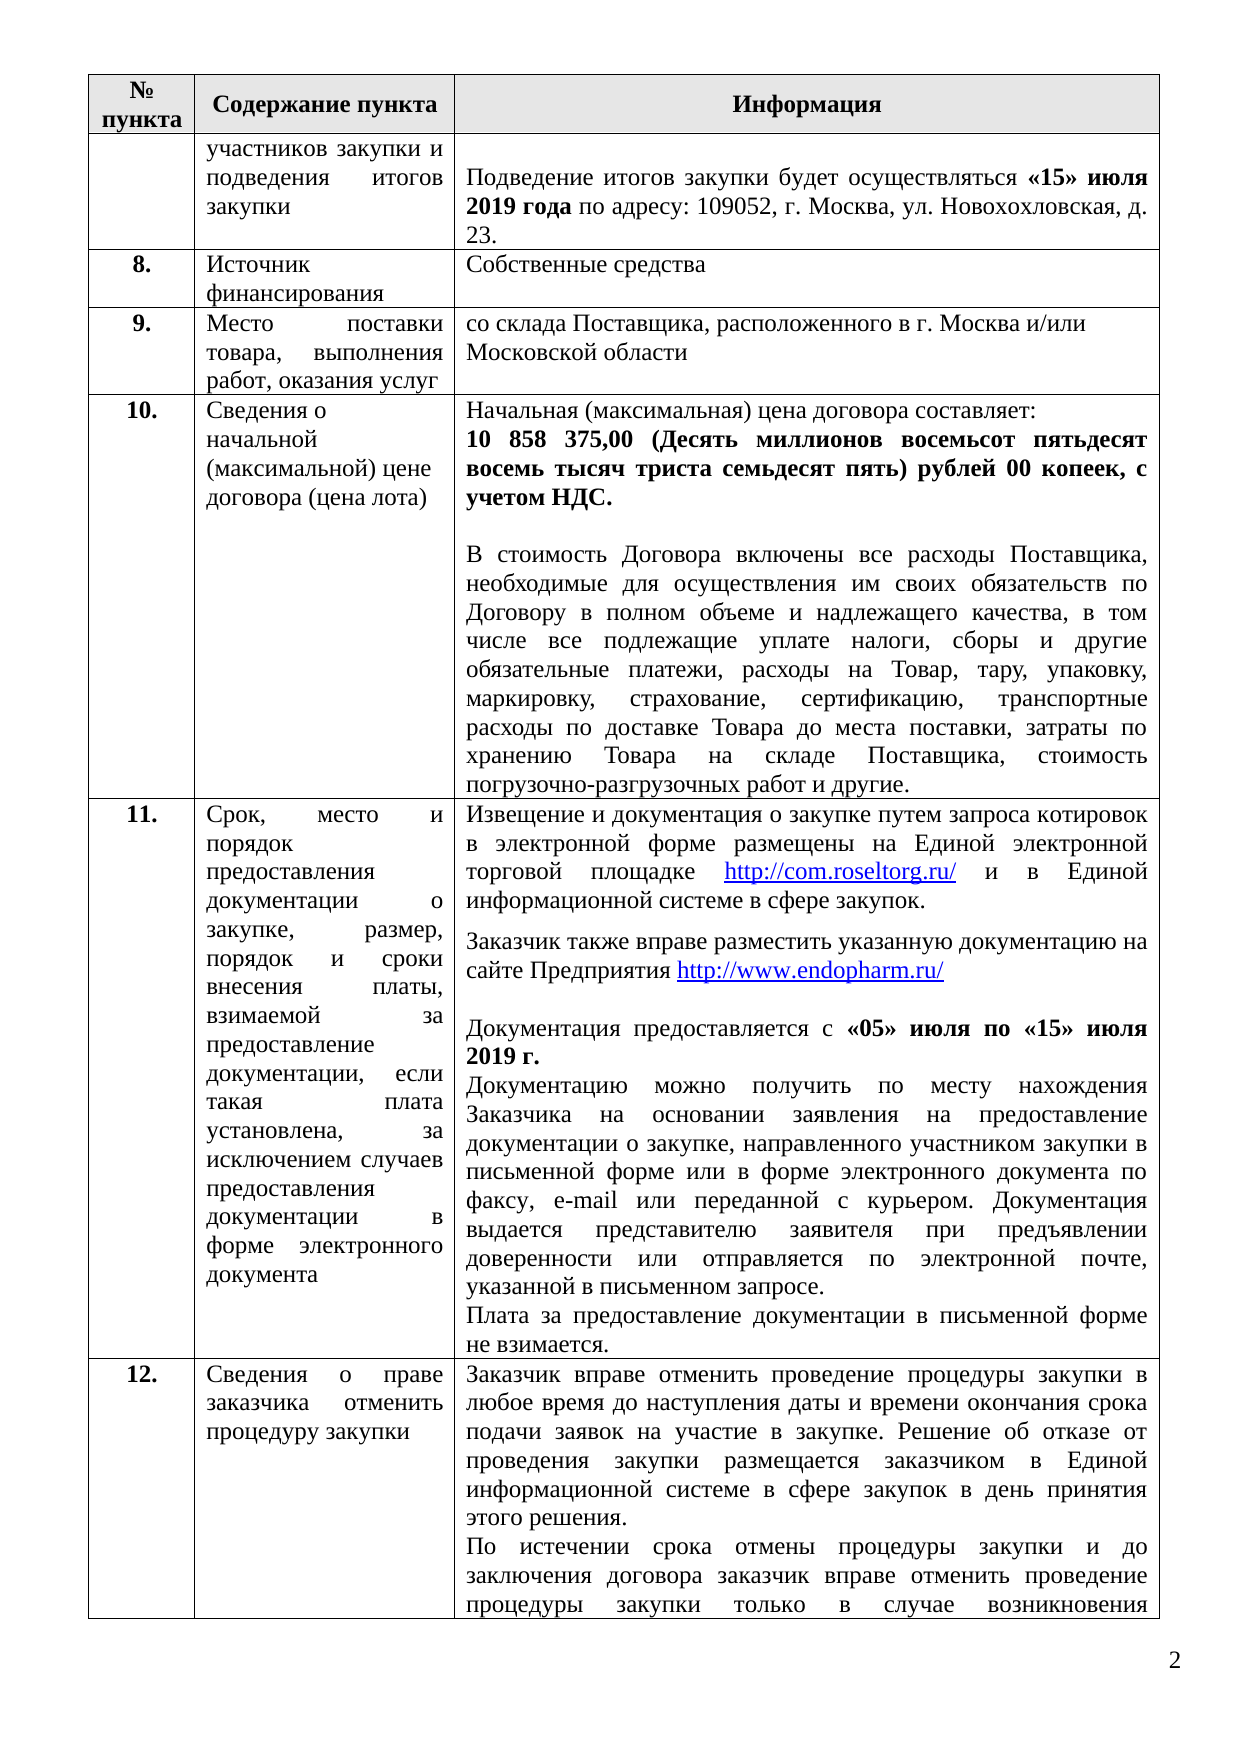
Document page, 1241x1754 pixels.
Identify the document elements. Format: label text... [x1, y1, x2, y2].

table_cell Собственные средства [455, 250, 1159, 307]
table_cell Срок, место и порядок предоставления документации о закупке, размер, порядок и сроки внесения платы, взимаемой за предоставление документации, если такая плата установлена, за исключением случаев предоставления документации в форме электронного документа [195, 799, 454, 1358]
table_cell 11. [89, 799, 194, 1358]
table_header Содержание пункта [195, 75, 454, 132]
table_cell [455, 134, 1159, 248]
table_cell Сведения о начальной (максимальной) цене договора (цена лота) [195, 395, 454, 798]
table_cell Источник финансирования [195, 250, 454, 307]
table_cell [195, 134, 454, 248]
table_cell 12. [89, 1359, 194, 1617]
table_cell Начальная (максимальная) цена договора составляет: 10 858 375,00 (Десять миллионов восемьсот пятьдесят восемь тысяч триста семьдесят пять) рублей 00 копеек, с учетом НДС. В стоимость Договора включены все расходы Поставщика, необходимые для осуществления им своих обязательств по Договору в полном объеме и надлежащего качества, в том числе все подлежащие уплате налоги, сборы и другие обязательные платежи, расходы на Товар, тару, упаковку, маркировку, страхование, сертификацию, транспортные расходы по доставке Товара до места поставки, затраты по хранению Товара на складе Поставщика, стоимость погрузочно-разгрузочных работ и другие. [455, 395, 1159, 798]
table_cell Извещение и документация о закупке путем запроса котировок в электронной форме размещены на Единой электронной торговой площадке http://com.roseltorg.ru/ и в Единой информационной системе в сфере закупок. Заказчик также вправе разместить указанную документацию на сайте Предприятия http://www.endopharm.ru/ Документация предоставляется с «05» июля по «15» июля 2019 г. Документацию можно получить по месту нахождения Заказчика на основании заявления на предоставление документации о закупке, направленного участником закупки в письменной форме или в форме электронного документа по факсу, e-mail или переданной с курьером. Документация выдается представителю заявителя при предъявлении доверенности или отправляется по электронной почте, указанной в письменном запросе. Плата за предоставление документации в письменной форме не взимается. [455, 799, 1159, 1358]
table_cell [455, 1359, 1159, 1617]
table_header Информация [455, 75, 1159, 132]
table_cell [195, 1359, 454, 1617]
table_cell Место поставки товара, выполнения работ, оказания услуг [195, 308, 454, 394]
table_cell 8. [89, 250, 194, 307]
table_cell 9. [89, 308, 194, 394]
table_cell 10. [89, 395, 194, 798]
table_cell 7. [89, 134, 194, 248]
table_cell со склада Поставщика, расположенного в г. Москва и/или Московской области [455, 308, 1159, 394]
table_header № пункта [89, 75, 194, 132]
